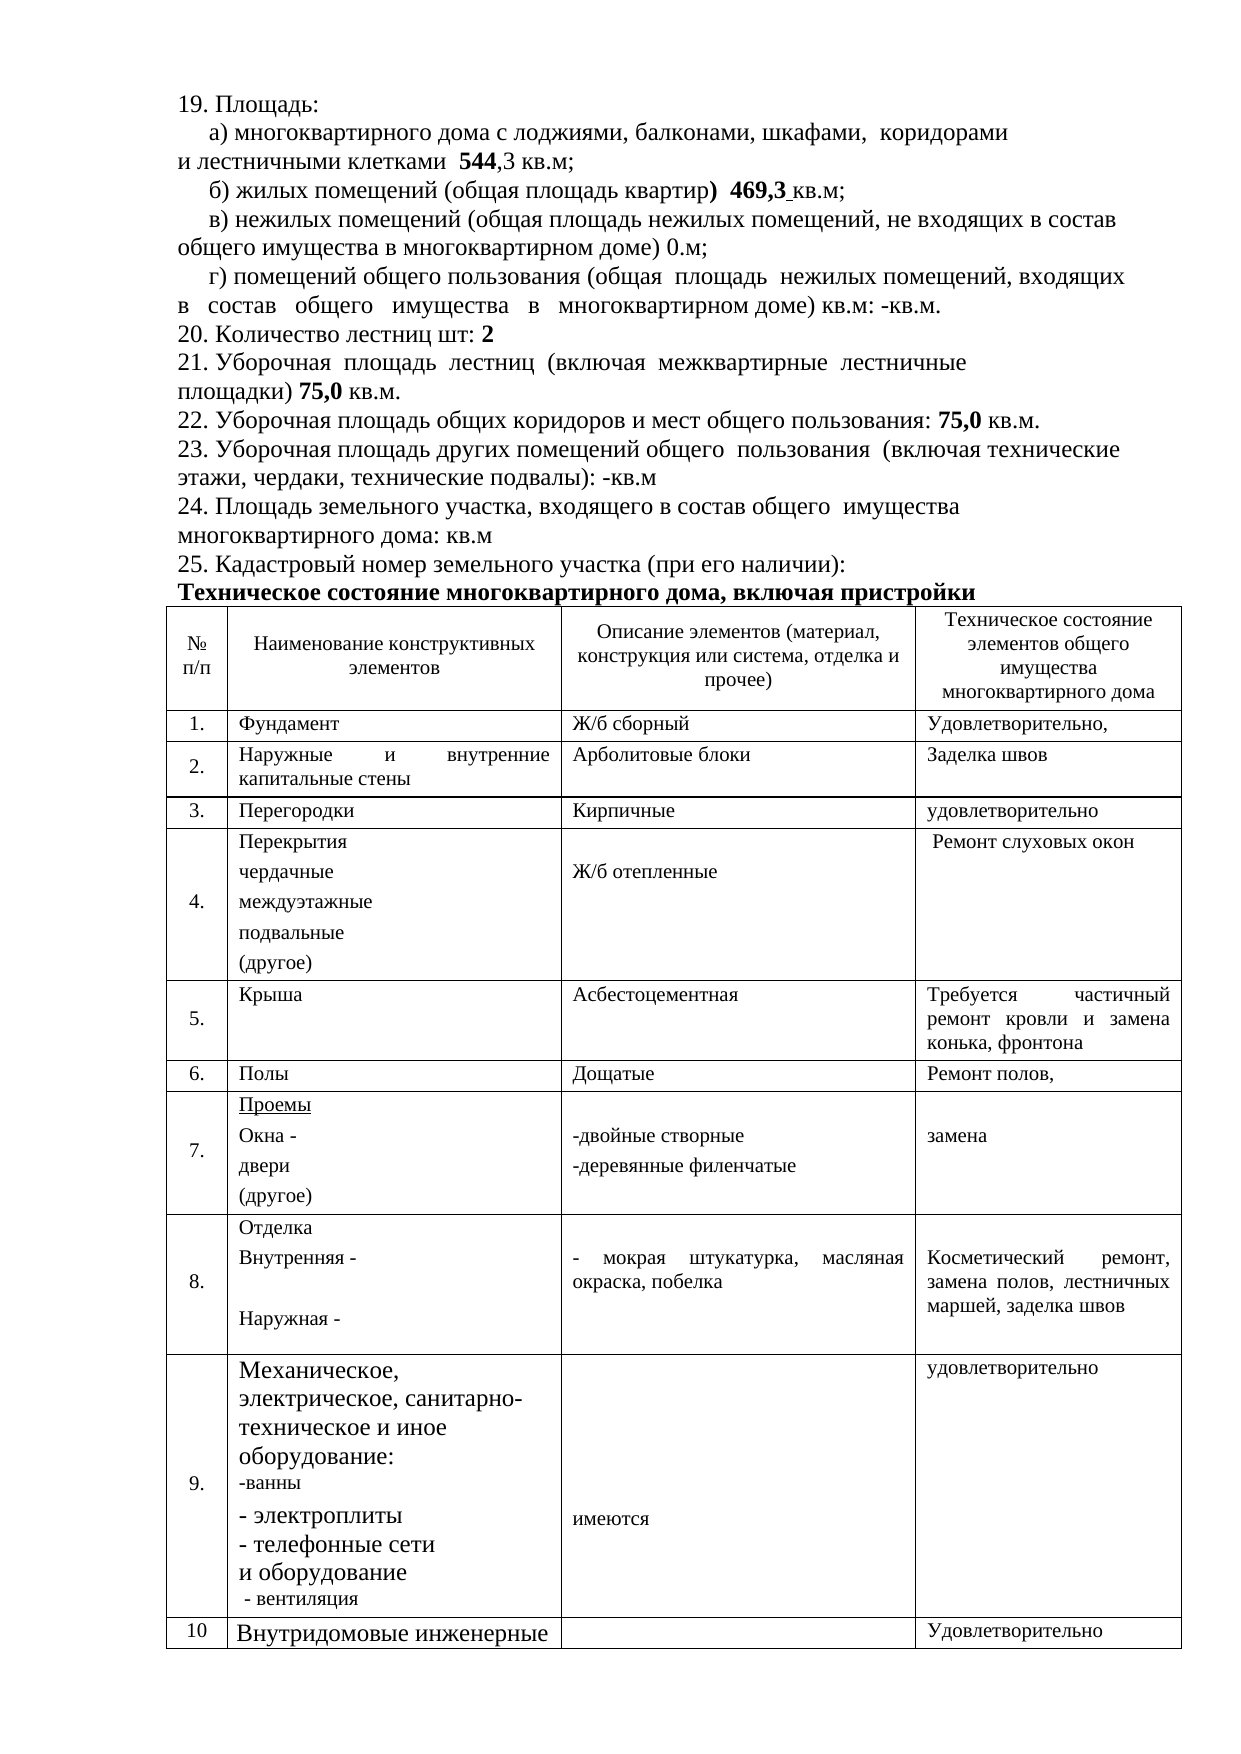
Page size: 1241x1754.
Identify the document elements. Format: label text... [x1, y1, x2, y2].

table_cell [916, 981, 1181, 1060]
text 23. Уборочная площадь других помещений общего пользования (включая технические этажи, чердаки, технические подвалы): -кв.м [177, 434, 1152, 491]
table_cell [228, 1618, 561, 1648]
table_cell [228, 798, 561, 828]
text площадки) 75,0 кв.м. [177, 376, 1152, 405]
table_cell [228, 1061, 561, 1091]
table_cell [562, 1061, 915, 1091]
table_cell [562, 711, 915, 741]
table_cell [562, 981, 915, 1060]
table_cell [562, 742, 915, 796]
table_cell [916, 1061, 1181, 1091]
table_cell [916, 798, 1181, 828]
text 24. Площадь земельного участка, входящего в состав общего имущества многоквартирного дома: кв.м [177, 491, 1152, 549]
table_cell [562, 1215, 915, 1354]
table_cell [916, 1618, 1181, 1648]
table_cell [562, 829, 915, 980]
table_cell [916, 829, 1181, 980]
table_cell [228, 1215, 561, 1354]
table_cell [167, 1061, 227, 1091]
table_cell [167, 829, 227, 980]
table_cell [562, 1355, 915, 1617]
text Техническое состояние многоквартирного дома, включая пристройки [177, 577, 1152, 606]
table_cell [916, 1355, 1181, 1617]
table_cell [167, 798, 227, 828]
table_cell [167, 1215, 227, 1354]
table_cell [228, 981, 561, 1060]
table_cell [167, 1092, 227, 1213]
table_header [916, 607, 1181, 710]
text г) помещений общего пользования (общая площадь нежилых помещений, входящих в состав общего имущества в многоквартирном доме) кв.м: -кв.м. [177, 261, 1152, 319]
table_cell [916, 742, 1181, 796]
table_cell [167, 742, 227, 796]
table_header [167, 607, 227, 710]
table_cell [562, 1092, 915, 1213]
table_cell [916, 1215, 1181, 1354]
text и лестничными клетками 544,3 кв.м; [177, 146, 1152, 175]
text 20. Количество лестниц шт: 2 [177, 319, 1152, 347]
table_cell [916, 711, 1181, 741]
text 22. Уборочная площадь общих коридоров и мест общего пользования: 75,0 кв.м. [177, 405, 1152, 434]
text 19. Площадь: [177, 89, 1152, 117]
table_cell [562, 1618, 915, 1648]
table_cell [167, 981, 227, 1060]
text б) жилых помещений (общая площадь квартир) 469,3 кв.м; [177, 175, 1152, 204]
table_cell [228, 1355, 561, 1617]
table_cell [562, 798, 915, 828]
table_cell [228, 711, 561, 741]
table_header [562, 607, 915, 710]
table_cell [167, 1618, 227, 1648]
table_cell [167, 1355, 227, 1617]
text в) нежилых помещений (общая площадь нежилых помещений, не входящих в состав общего имущества в многоквартирном доме) 0.м; [177, 204, 1152, 261]
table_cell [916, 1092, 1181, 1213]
text 21. Уборочная площадь лестниц (включая межквартирные лестничные [177, 347, 1152, 376]
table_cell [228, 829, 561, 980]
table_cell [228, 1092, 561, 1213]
text 25. Кадастровый номер земельного участка (при его наличии): [177, 549, 1152, 577]
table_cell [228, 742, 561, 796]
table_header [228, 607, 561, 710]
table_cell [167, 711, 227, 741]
text а) многоквартирного дома с лоджиями, балконами, шкафами, коридорами [177, 117, 1152, 146]
